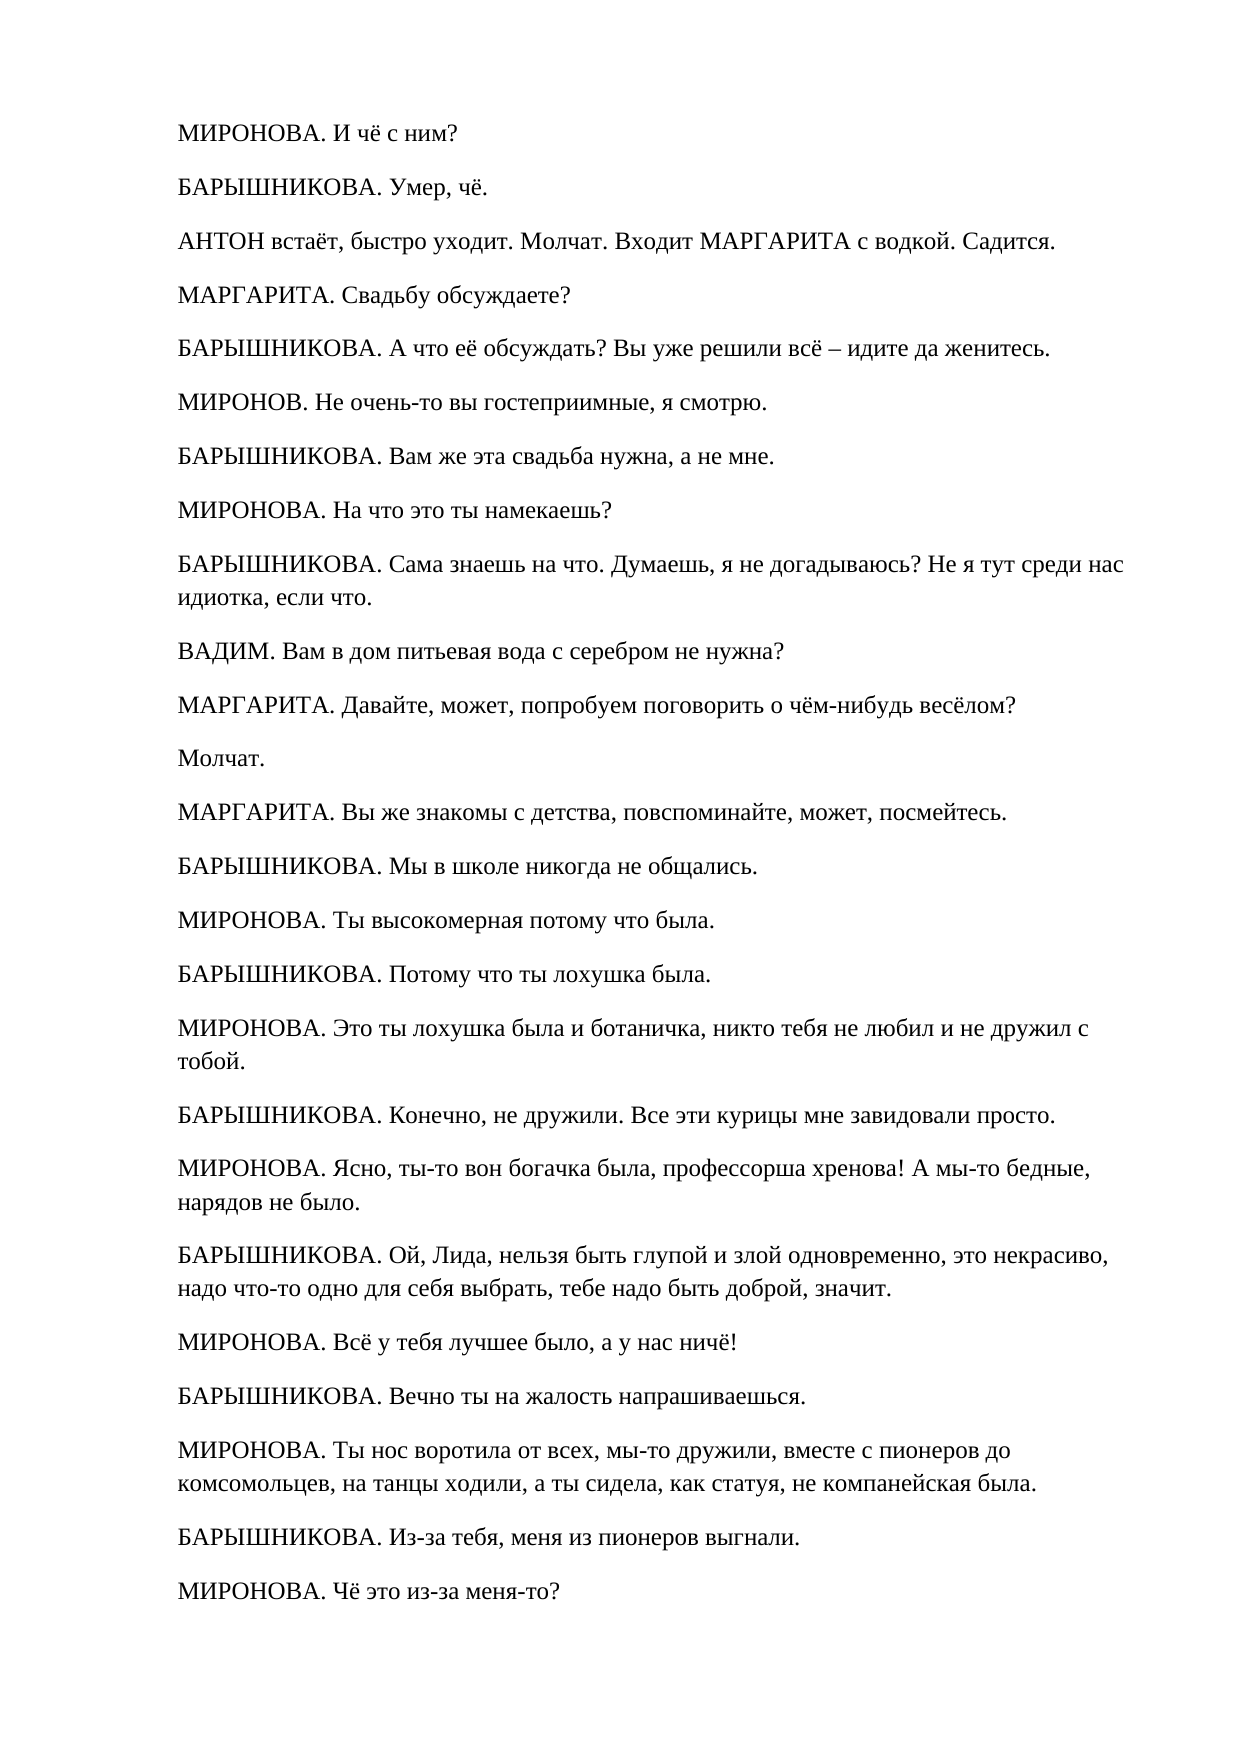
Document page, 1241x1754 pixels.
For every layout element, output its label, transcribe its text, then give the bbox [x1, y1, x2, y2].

text МИРОНОВ. Не очень-то вы гостеприимные, я смотрю. [177, 387, 1152, 416]
text БАРЫШНИКОВА. Конечно, не дружили. Все эти курицы мне завидовали просто. [177, 1100, 1152, 1128]
text МИРОНОВА. Ты высокомерная потому что была. [177, 905, 1152, 934]
text МИРОНОВА. И чё с ним? [177, 118, 1152, 147]
text МИРОНОВА. Ты нос воротила от всех, мы-то дружили, вместе с пионеров до комсомольцев, на танцы ходили, а ты сидела, как статуя, не компанейская была. [177, 1435, 1152, 1497]
text БАРЫШНИКОВА. Сама знаешь на что. Думаешь, я не догадываюсь? Не я тут среди нас идиотка, если что. [177, 549, 1152, 611]
text МИРОНОВА. Это ты лохушка была и ботаничка, никто тебя не любил и не дружил с тобой. [177, 1013, 1152, 1074]
text БАРЫШНИКОВА. Из-за тебя, меня из пионеров выгнали. [177, 1522, 1152, 1551]
text АНТОН встаёт, быстро уходит. Молчат. Входит МАРГАРИТА с водкой. Садится. [177, 226, 1152, 254]
text БАРЫШНИКОВА. Вечно ты на жалость напрашиваешься. [177, 1381, 1152, 1410]
text БАРЫШНИКОВА. Мы в школе никогда не общались. [177, 851, 1152, 880]
text БАРЫШНИКОВА. Вам же эта свадьба нужна, а не мне. [177, 441, 1152, 470]
text МИРОНОВА. Ясно, ты-то вон богачка была, профессорша хренова! А мы-то бедные, нарядов не было. [177, 1153, 1152, 1215]
text БАРЫШНИКОВА. А что её обсуждать? Вы уже решили всё – идите да женитесь. [177, 333, 1152, 362]
text БАРЫШНИКОВА. Потому что ты лохушка была. [177, 959, 1152, 988]
text БАРЫШНИКОВА. Умер, чё. [177, 172, 1152, 201]
text МИРОНОВА. Чё это из-за меня-то? [177, 1576, 1152, 1604]
text ВАДИМ. Вам в дом питьевая вода с серебром не нужна? [177, 636, 1152, 664]
text МИРОНОВА. Всё у тебя лучшее было, а у нас ничё! [177, 1327, 1152, 1356]
text МАРГАРИТА. Свадьбу обсуждаете? [177, 280, 1152, 308]
text МАРГАРИТА. Давайте, может, попробуем поговорить о чём-нибудь весёлом? [177, 690, 1152, 718]
text МИРОНОВА. На что это ты намекаешь? [177, 495, 1152, 524]
text Молчат. [177, 743, 1152, 772]
text МАРГАРИТА. Вы же знакомы с детства, повспоминайте, может, посмейтесь. [177, 797, 1152, 826]
text БАРЫШНИКОВА. Ой, Лида, нельзя быть глупой и злой одновременно, это некрасиво, надо что-то одно для себя выбрать, тебе надо быть доброй, значит. [177, 1240, 1152, 1302]
